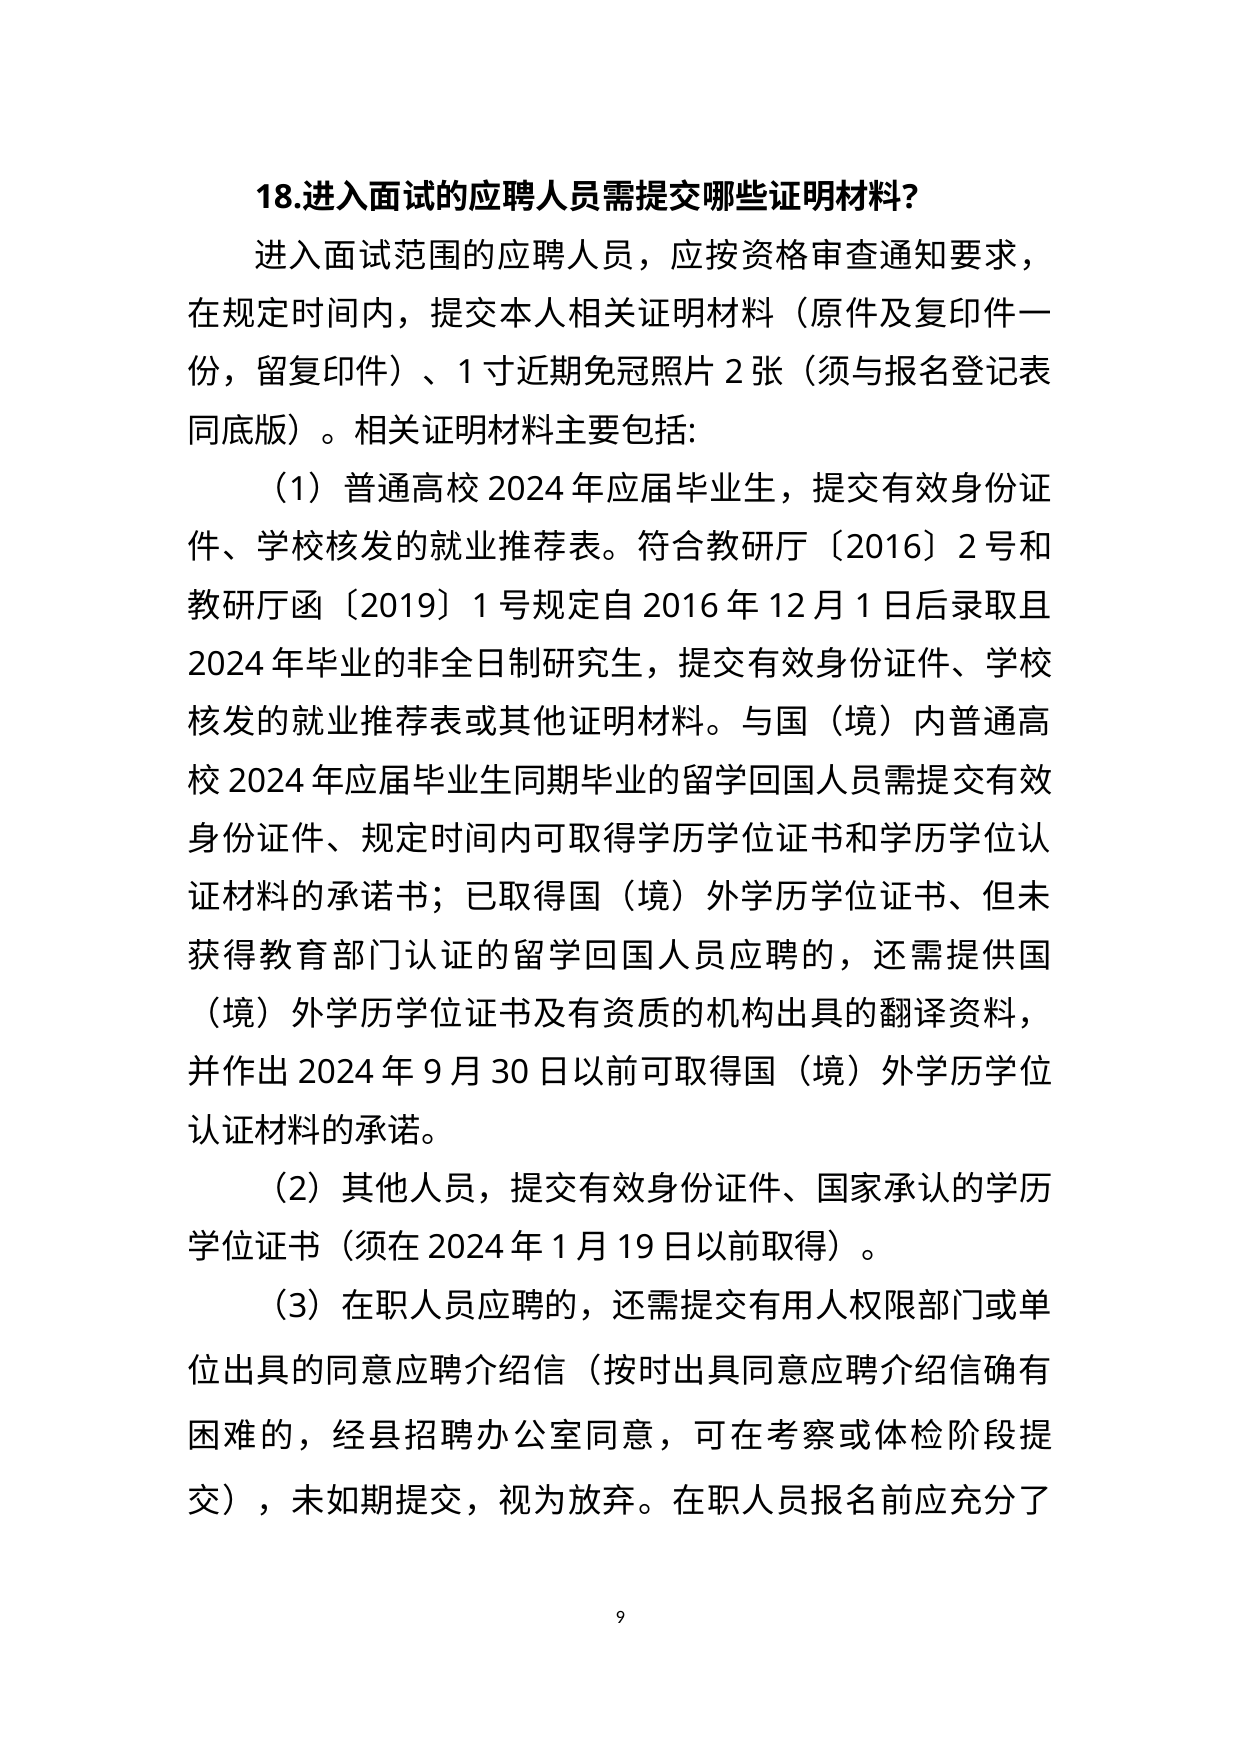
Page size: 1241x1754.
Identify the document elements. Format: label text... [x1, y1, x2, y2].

text 18.进入面试的应聘人员需提交哪些证明材料? [187, 162, 1053, 220]
text 进入面试范围的应聘人员，应按资格审查通知要求，在规定时间内，提交本人相关证明材料（原件及复印件一份，留复印件）、1寸近期免冠照片2张（须与报名登记表同底版）。相关证明材料主要包括: [187, 220, 1053, 454]
text （1）普通高校2024年应届毕业生，提交有效身份证件、学校核发的就业推荐表。符合教研厅〔2016〕2号和教研厅函〔2019〕1号规定自2016年12月1日后录取且2024年毕业的非全日制研究生，提交有效身份证件、学校核发的就业推荐表或其他证明材料。与国（境）内普通高校2024年应届毕业生同期毕业的留学回国人员需提交有效身份证件、规定时间内可取得学历学位证书和学历学位认证材料的承诺书；已取得国（境）外学历学位证书、但未获得教育部门认证的留学回国人员应聘的，还需提供国（境）外学历学位证书及有资质的机构出具的翻译资料，并作出2024年9月30日以前可取得国（境）外学历学位认证材料的承诺。 [187, 454, 1053, 1154]
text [187, 1270, 1053, 1530]
text （2）其他人员，提交有效身份证件、国家承认的学历学位证书（须在2024年1月19日以前取得）。 [187, 1154, 1053, 1270]
